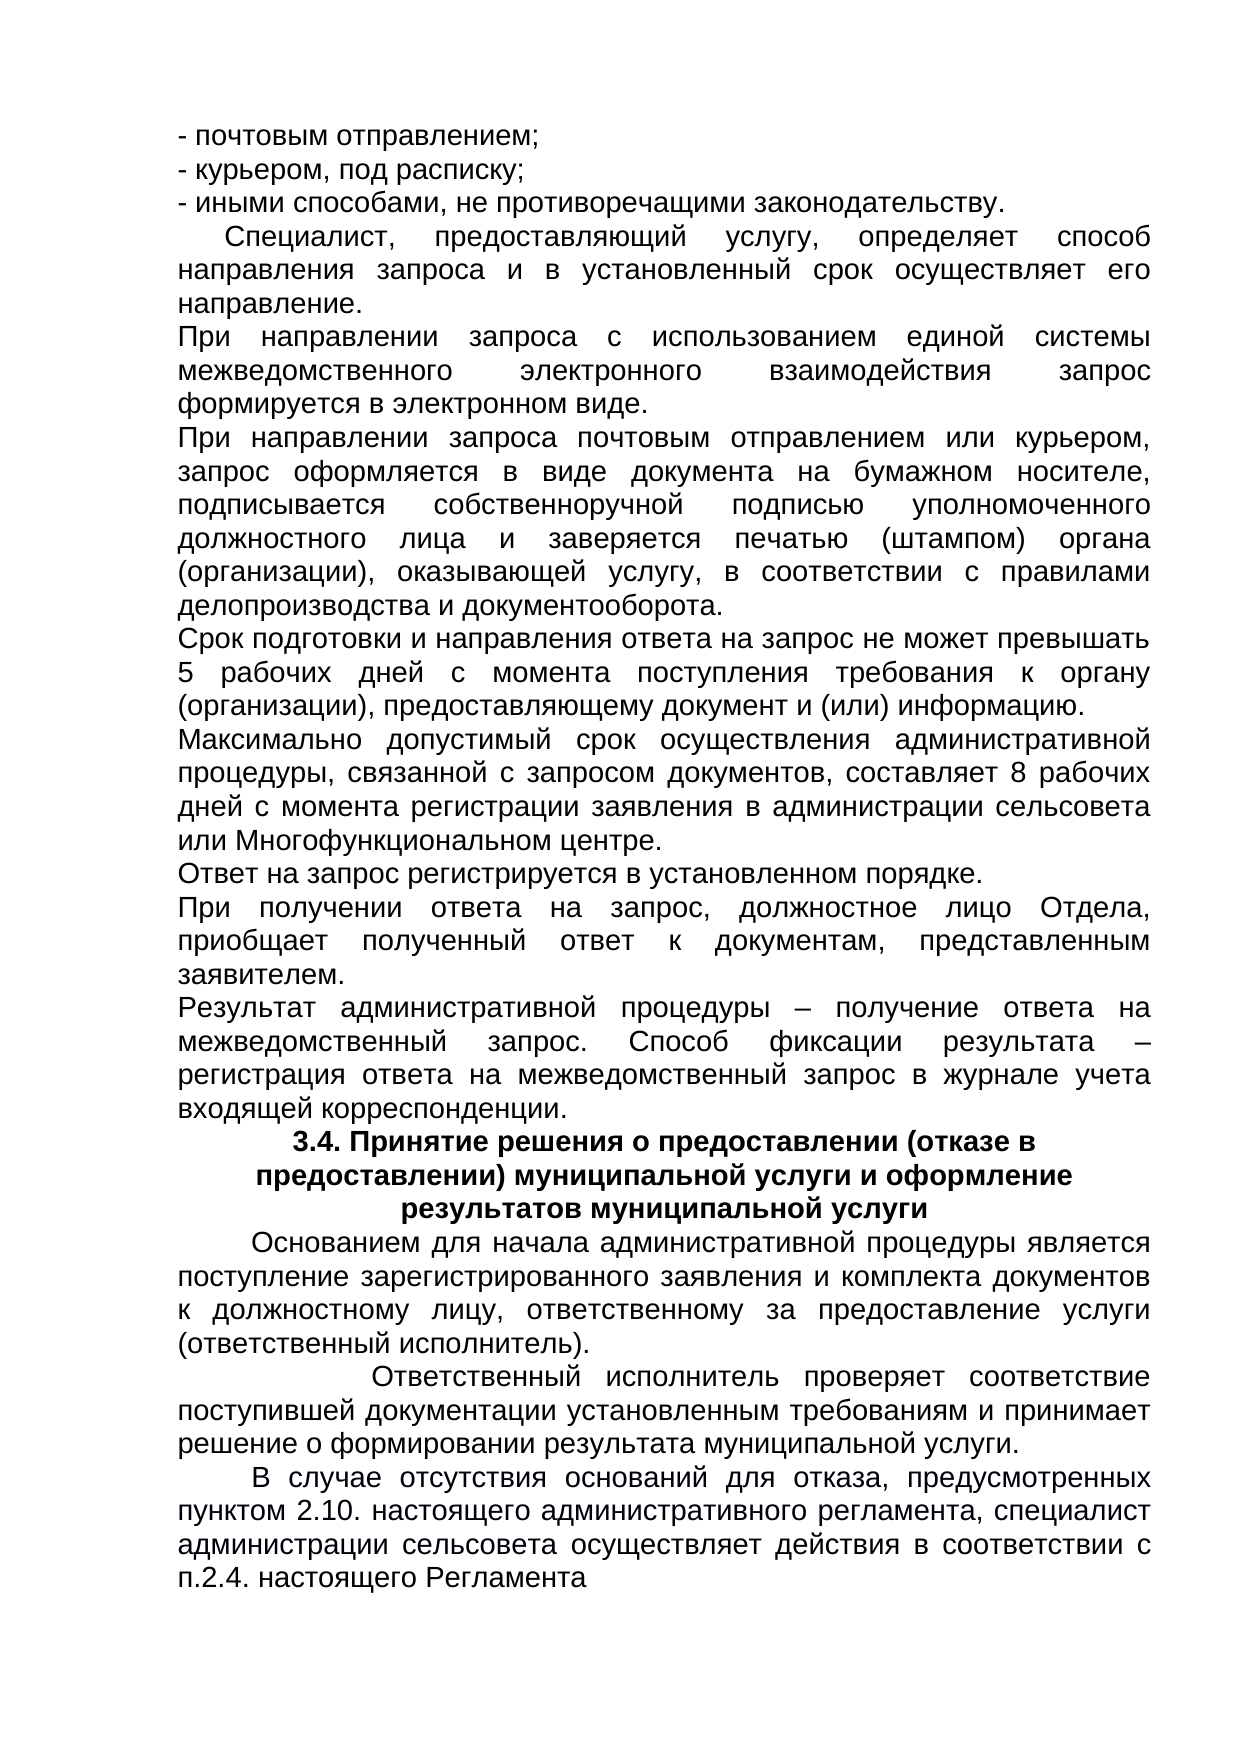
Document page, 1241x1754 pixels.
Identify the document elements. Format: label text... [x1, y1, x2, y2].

text При направлении запроса почтовым отправлением или курьером, запрос оформляется в виде документа на бумажном носителе, подписывается собственноручной подписью уполномоченного должностного лица и заверяется печатью (штампом) органа (организации), оказывающей услугу, в соответствии с правилами делопроизводства и документооборота. [177, 420, 1152, 621]
text Ответственный исполнитель проверяет соответствие поступившей документации установленным требованиям и принимает решение о формировании результата муниципальной услуги. [177, 1359, 1152, 1460]
text При направлении запроса с использованием единой системы межведомственного электронного взаимодействия запрос формируется в электронном виде. [177, 319, 1152, 420]
text Результат административной процедуры – получение ответа на межведомственный запрос. Способ фиксации результата – регистрация ответа на межведомственный запрос в журнале учета входящей корреспонденции. [177, 990, 1152, 1124]
text Максимально допустимый срок осуществления административной процедуры, связанной с запросом документов, составляет 8 рабочих дней с момента регистрации заявления в администрации сельсовета или Многофункциональном центре. [177, 722, 1152, 856]
text Ответ на запрос регистрируется в установленном порядке. [177, 856, 1152, 889]
text В случае отсутствия оснований для отказа, предусмотренных пунктом 2.10. настоящего административного регламента, специалист администрации сельсовета осуществляет действия в соответствии с п.2.4. настоящего Регламента [177, 1460, 1152, 1594]
text При получении ответа на запрос, должностное лицо Отдела, приобщает полученный ответ к документам, представленным заявителем. [177, 889, 1152, 990]
text Основанием для начала административной процедуры является поступление зарегистрированного заявления и комплекта документов к должностному лицу, ответственному за предоставление услуги (ответственный исполнитель). [177, 1225, 1152, 1359]
text 3.4. Принятие решения о предоставлении (отказе в предоставлении) муниципальной услуги и оформление результатов муниципальной услуги [177, 1124, 1152, 1225]
text Срок подготовки и направления ответа на запрос не может превышать 5 рабочих дней с момента поступления требования к органу (организации), предоставляющему документ и (или) информацию. [177, 621, 1152, 722]
text - иными способами, не противоречащими законодательству. [177, 185, 1152, 219]
text Специалист, предоставляющий услугу, определяет способ направления запроса и в установленный срок осуществляет его направление. [177, 219, 1152, 319]
text - курьером, под расписку; [177, 152, 1152, 185]
text - почтовым отправлением; [177, 118, 1152, 152]
